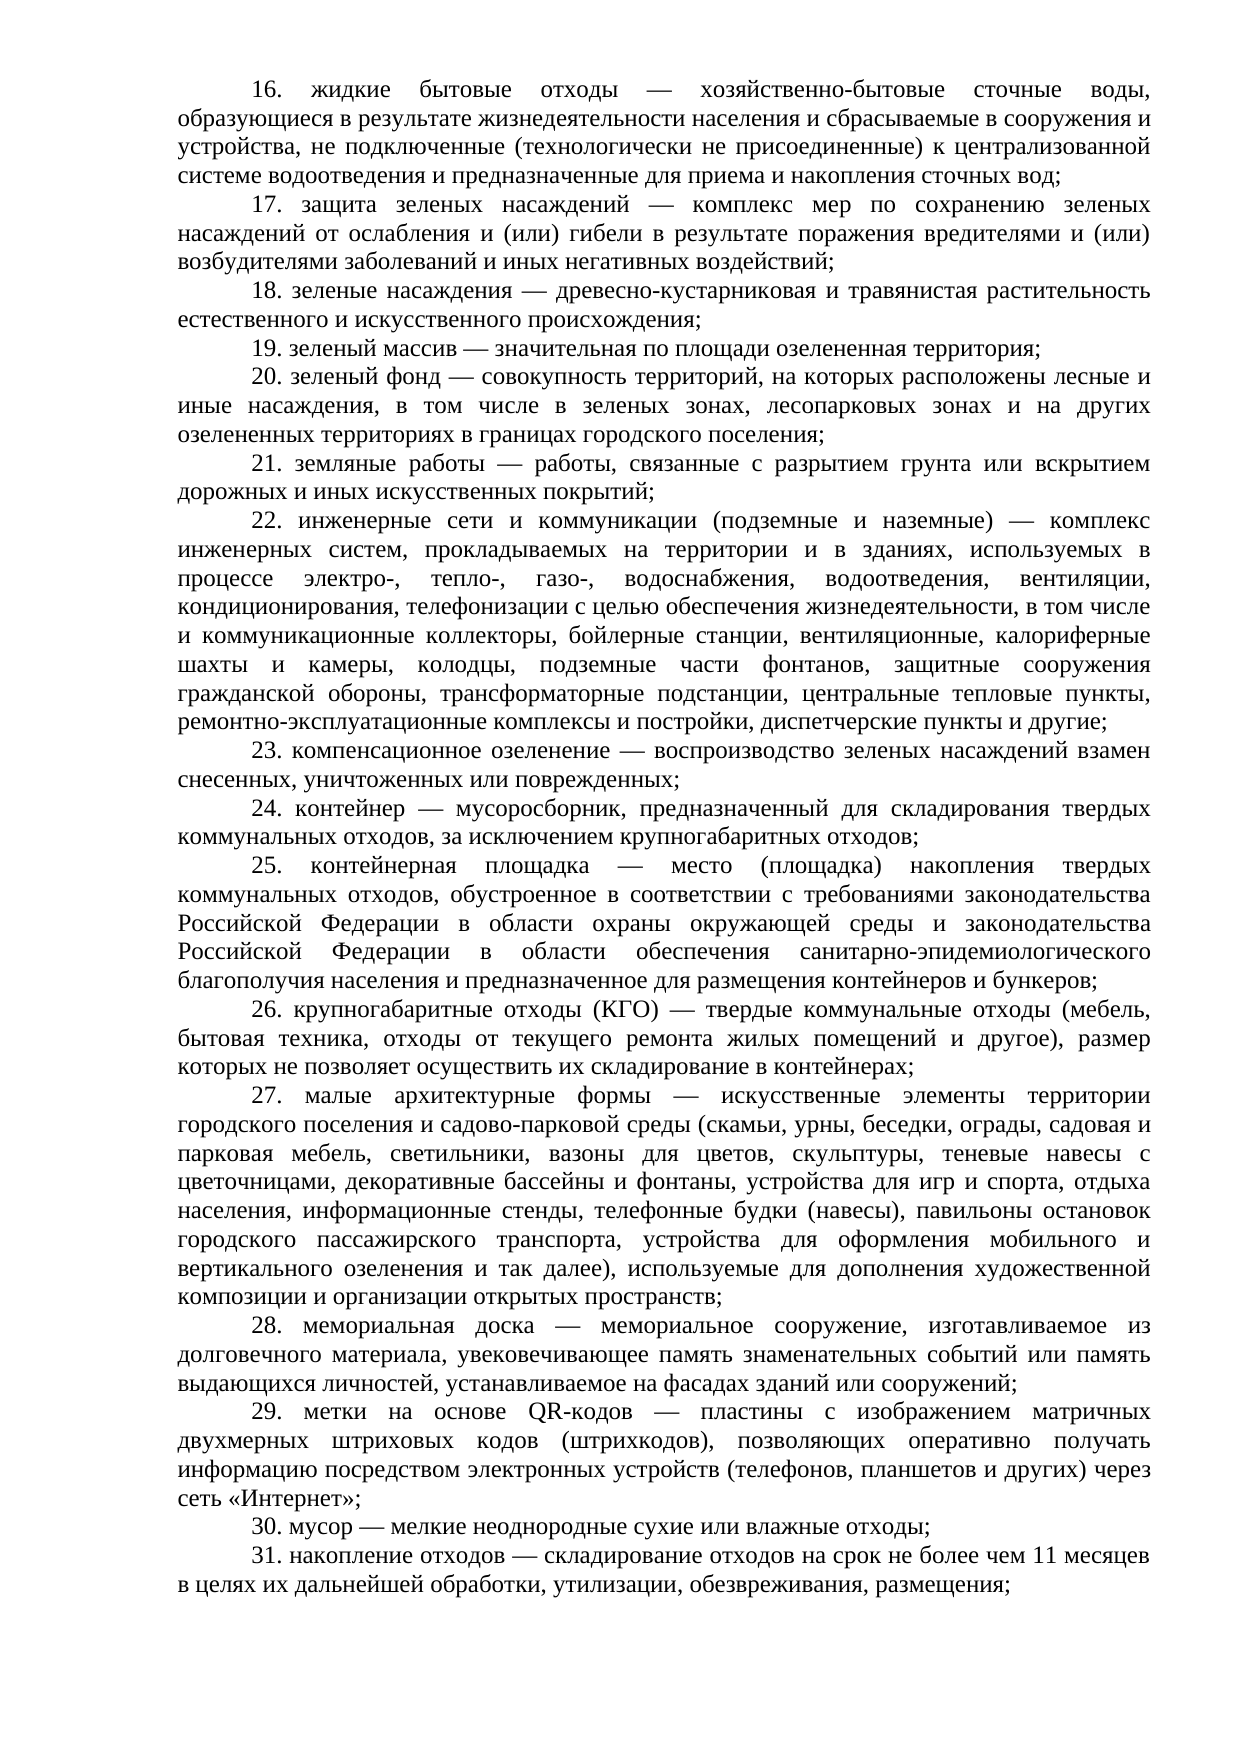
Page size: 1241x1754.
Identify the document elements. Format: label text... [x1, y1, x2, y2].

text 31. накопление отходов — складирование отходов на срок не более чем 11 месяцев в целях их дальнейшей обработки, утилизации, обезвреживания, размещения; [177, 1540, 1152, 1598]
text 22. инженерные сети и коммуникации (подземные и наземные) — комплекс инженерных систем, прокладываемых на территории и в зданиях, используемых в процессе электро-, тепло-, газо-, водоснабжения, водоотведения, вентиляции, кондиционирования, телефонизации с целью обеспечения жизнедеятельности, в том числе и коммуникационные коллекторы, бойлерные станции, вентиляционные, калориферные шахты и камеры, колодцы, подземные части фонтанов, защитные сооружения гражданской обороны, трансформаторные подстанции, центральные тепловые пункты, ремонтно-эксплуатационные комплексы и постройки, диспетчерские пункты и другие; [177, 505, 1152, 735]
text 24. контейнер — мусоросборник, предназначенный для складирования твердых коммунальных отходов, за исключением крупногабаритных отходов; [177, 793, 1152, 850]
text 21. земляные работы — работы, связанные с разрытием грунта или вскрытием дорожных и иных искусственных покрытий; [177, 448, 1152, 505]
text 28. мемориальная доска — мемориальное сооружение, изготавливаемое из долговечного материала, увековечивающее память знаменательных событий или память выдающихся личностей, устанавливаемое на фасадах зданий или сооружений; [177, 1310, 1152, 1396]
text 27. малые архитектурные формы — искусственные элементы территории городского поселения и садово-парковой среды (скамьи, урны, беседки, ограды, садовая и парковая мебель, светильники, вазоны для цветов, скульптуры, теневые навесы с цветочницами, декоративные бассейны и фонтаны, устройства для игр и спорта, отдыха населения, информационные стенды, телефонные будки (навесы), павильоны остановок городского пассажирского транспорта, устройства для оформления мобильного и вертикального озеленения и так далее), используемые для дополнения художественной композиции и организации открытых пространств; [177, 1080, 1152, 1310]
text 19. зеленый массив — значительная по площади озелененная территория; [177, 333, 1152, 361]
text 25. контейнерная площадка — место (площадка) накопления твердых коммунальных отходов, обустроенное в соответствии с требованиями законодательства Российской Федерации в области охраны окружающей среды и законодательства Российской Федерации в области обеспечения санитарно-эпидемиологического благополучия населения и предназначенное для размещения контейнеров и бункеров; [177, 850, 1152, 994]
text 26. крупногабаритные отходы (КГО) — твердые коммунальные отходы (мебель, бытовая техника, отходы от текущего ремонта жилых помещений и другое), размер которых не позволяет осуществить их складирование в контейнерах; [177, 994, 1152, 1080]
text 17. защита зеленых насаждений — комплекс мер по сохранению зеленых насаждений от ослабления и (или) гибели в результате поражения вредителями и (или) возбудителями заболеваний и иных негативных воздействий; [177, 189, 1152, 275]
text 20. зеленый фонд — совокупность территорий, на которых расположены лесные и иные насаждения, в том числе в зеленых зонах, лесопарковых зонах и на других озелененных территориях в границах городского поселения; [177, 361, 1152, 448]
text 30. мусор — мелкие неоднородные сухие или влажные отходы; [177, 1511, 1152, 1540]
text 23. компенсационное озеленение — воспроизводство зеленых насаждений взамен снесенных, уничтоженных или поврежденных; [177, 735, 1152, 793]
text 18. зеленые насаждения — древесно-кустарниковая и травянистая растительность естественного и искусственного происхождения; [177, 275, 1152, 333]
text 16. жидкие бытовые отходы — хозяйственно-бытовые сточные воды, образующиеся в результате жизнедеятельности населения и сбрасываемые в сооружения и устройства, не подключенные (технологически не присоединенные) к централизованной системе водоотведения и предназначенные для приема и накопления сточных вод; [177, 74, 1152, 189]
text 29. метки на основе QR-кодов — пластины с изображением матричных двухмерных штриховых кодов (штрихкодов), позволяющих оперативно получать информацию посредством электронных устройств (телефонов, планшетов и других) через сеть «Интернет»; [177, 1396, 1152, 1511]
